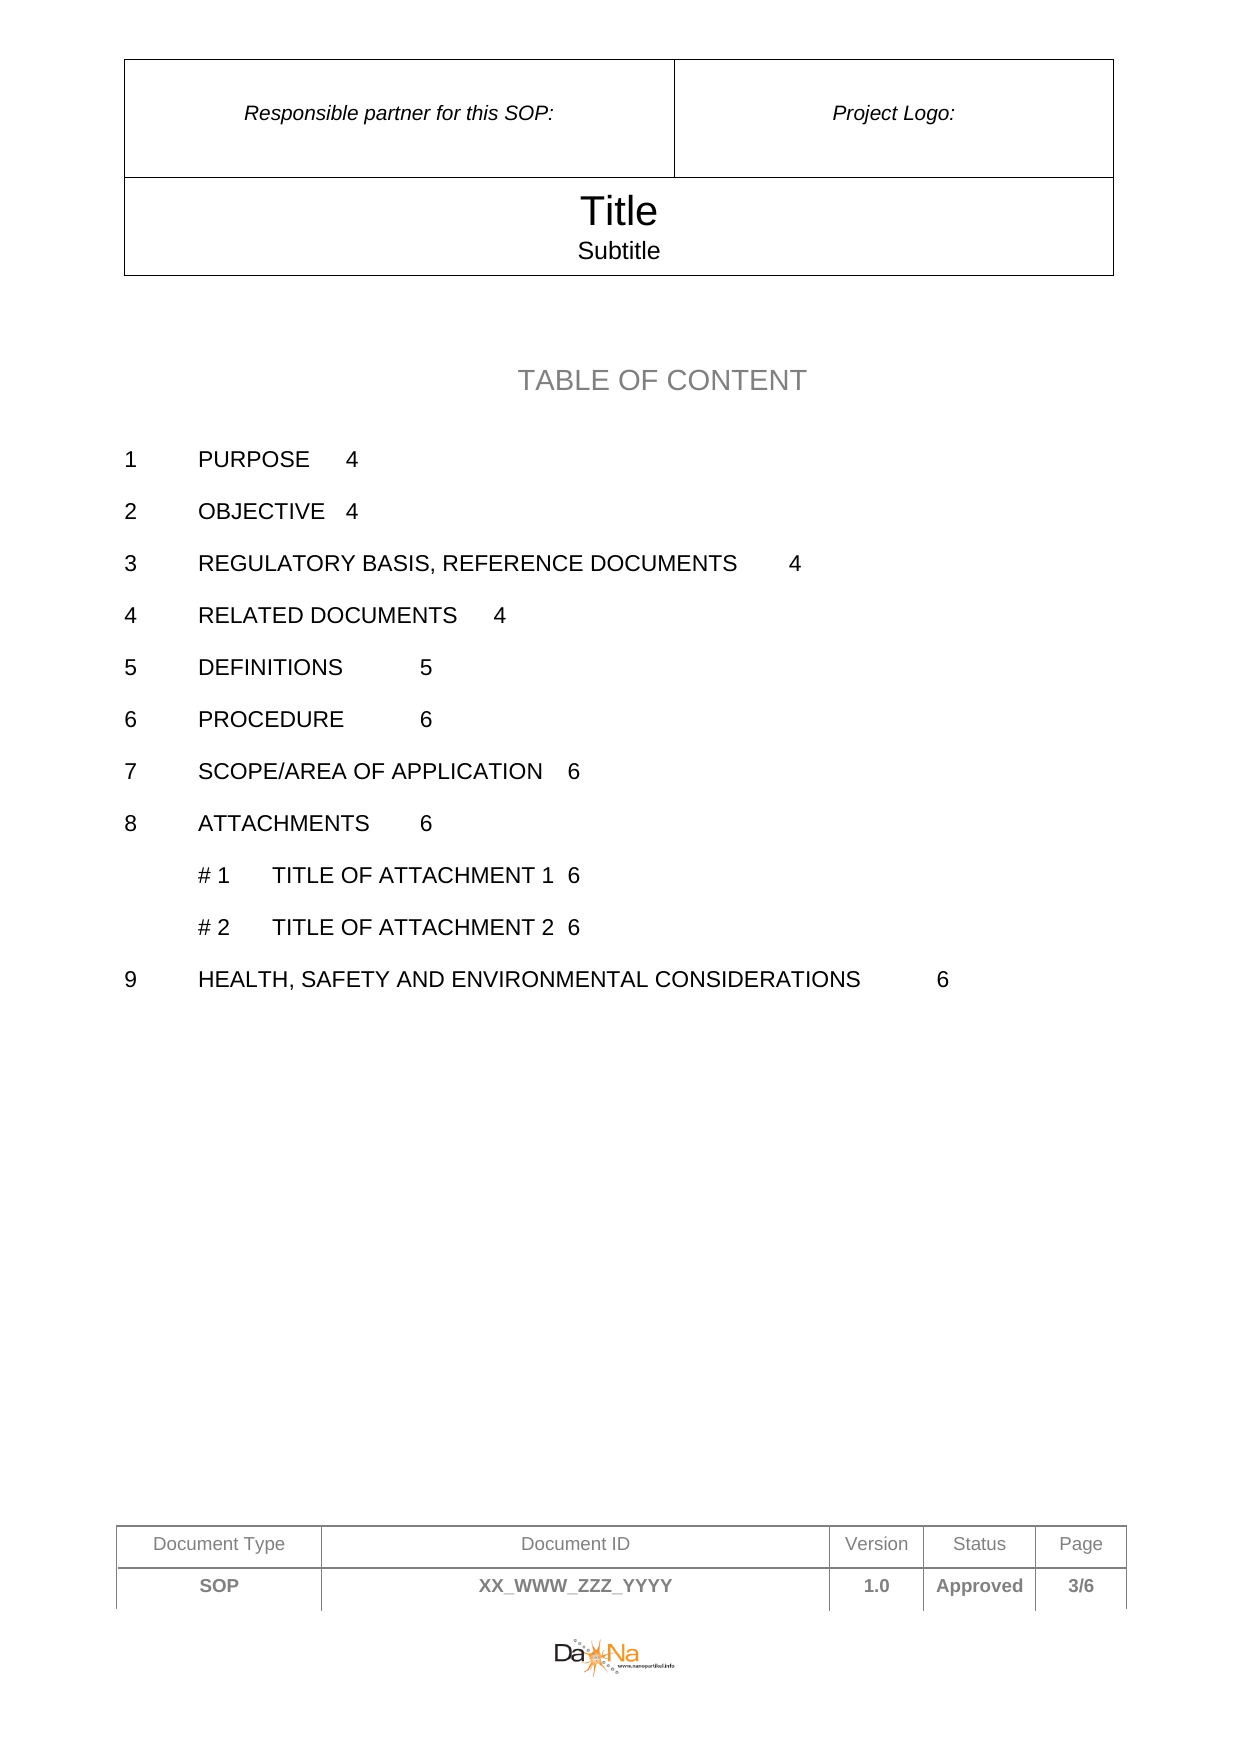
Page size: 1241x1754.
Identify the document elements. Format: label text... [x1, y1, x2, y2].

text 9 HEALTH, SAFETY AND ENVIRONMENTAL CONSIDERATIONS 6 [124, 966, 1134, 992]
text 6 PROCEDURE 6 [124, 706, 1134, 732]
text 4 RELATED DOCUMENTS 4 [124, 602, 1134, 628]
text TABLE OF CONTENT [191, 363, 1134, 396]
text # 1 TITLE OF ATTACHMENT 1 6 [198, 862, 1134, 888]
text 1 PURPOSE 4 [124, 446, 1134, 472]
text # 2 TITLE OF ATTACHMENT 2 6 [198, 914, 1134, 940]
text 2 OBJECTIVE 4 [124, 498, 1134, 524]
text 7 SCOPE/AREA OF APPLICATION 6 [124, 758, 1134, 784]
text 5 DEFINITIONS 5 [124, 654, 1134, 680]
picture [544, 1623, 699, 1679]
text 8 ATTACHMENTS 6 [124, 810, 1134, 836]
text 3 REGULATORY BASIS, REFERENCE DOCUMENTS 4 [124, 550, 1134, 576]
